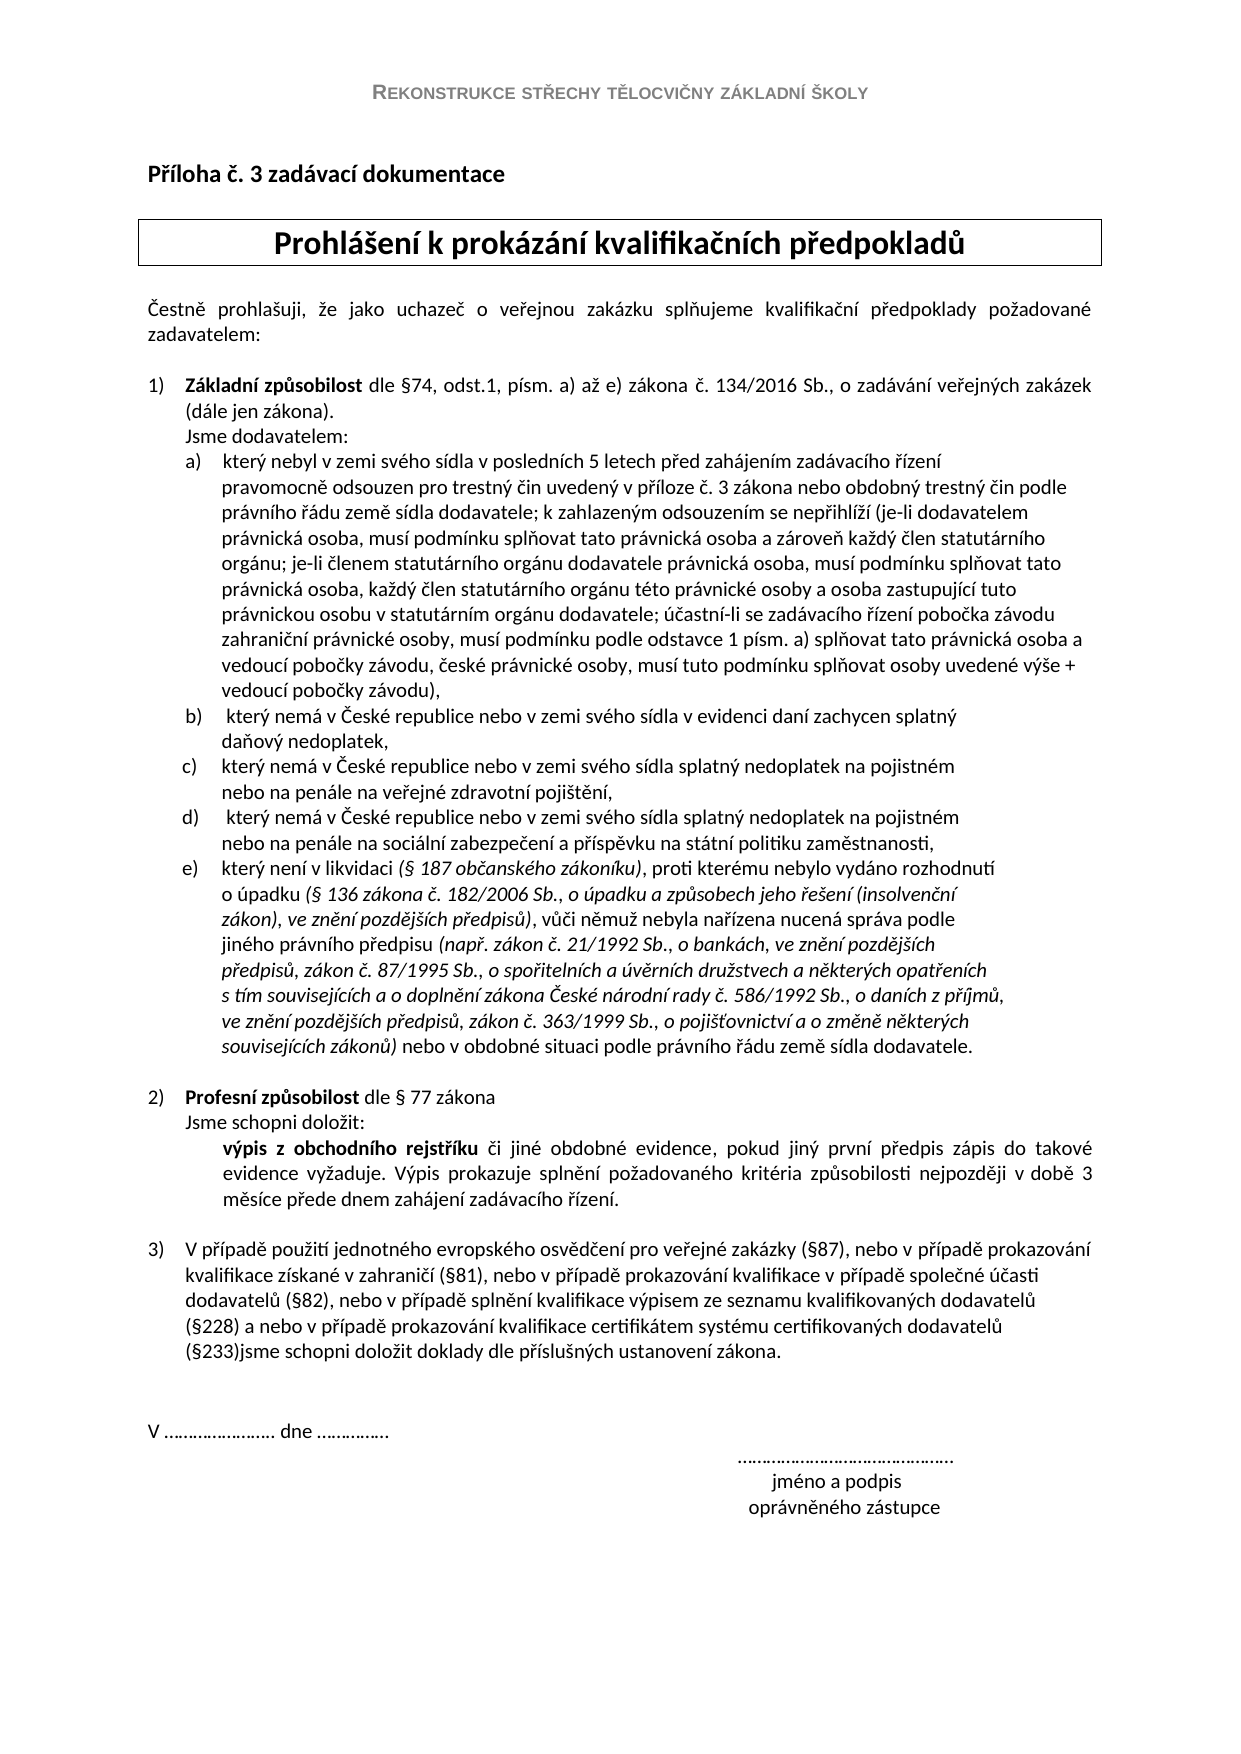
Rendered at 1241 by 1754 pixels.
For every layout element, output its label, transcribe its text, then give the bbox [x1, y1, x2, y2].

text jiného právního předpisu (např. zákon č. 21/1992 Sb., o bankách, ve znění pozdějších [148, 932, 1093, 957]
text ……………………………………… [148, 1443, 1093, 1469]
subtitle Prohlášení k prokázání kvalifikačních předpokladů [139, 220, 1101, 265]
list Profesní způsobilost dle § 77 zákona [148, 1084, 1093, 1109]
text s tím souvisejících a o doplnění zákona České národní rady č. 586/1992 Sb., o daních z příjmů, [148, 982, 1093, 1008]
text oprávněného zástupce [590, 1494, 1093, 1519]
text pravomocně odsouzen pro trestný čin uvedený v příloze č. 3 zákona nebo obdobný trestný čin podle právního řádu země sídla dodavatele; k zahlazeným odsouzením se nepřihlíží (je-li dodavatelem právnická osoba, musí podmínku splňovat tato právnická osoba a zároveň každý člen statutárního orgánu; je-li členem statutárního orgánu dodavatele právnická osoba, musí podmínku splňovat tato právnická osoba, každý člen statutárního orgánu této právnické osoby a osoba zastupující tuto právnickou osobu v statutárním orgánu dodavatele; účastní-li se zadávacího řízení pobočka závodu zahraniční právnické osoby, musí podmínku podle odstavce 1 písm. a) splňovat tato právnická osoba a vedoucí pobočky závodu, české právnické osoby, musí tuto podmínku splňovat osoby uvedené výše + vedoucí pobočky závodu), [221, 474, 1093, 703]
text výpis z obchodního rejstříku či jiné obdobné evidence, pokud jiný první předpis zápis do takové evidence vyžaduje. Výpis prokazuje splnění požadovaného kritéria způsobilosti nejpozději v době 3 měsíce přede dnem zahájení zadávacího řízení. [223, 1135, 1093, 1211]
text c) který nemá v České republice nebo v zemi svého sídla splatný nedoplatek na pojistném [148, 754, 1093, 779]
list V případě použití jednotného evropského osvědčení pro veřejné zakázky (§87), nebo v případě prokazování kvalifikace získané v zahraničí (§81), nebo v případě prokazování kvalifikace v případě společné účasti dodavatelů (§82), nebo v případě splnění kvalifikace výpisem ze seznamu kvalifikovaných dodavatelů (§228) a nebo v případě prokazování kvalifikace certifikátem systému certifikovaných dodavatelů (§233)jsme schopni doložit doklady dle příslušných ustanovení zákona. [148, 1237, 1093, 1364]
list který nebyl v zemi svého sídla v posledních 5 letech před zahájením zadávacího řízení [185, 449, 1093, 474]
list Základní způsobilost dle §74, odst.1, písm. a) až e) zákona č. 134/2016 Sb., o zadávání veřejných zakázek (dále jen zákona). [148, 372, 1093, 423]
text V ………………….. dne …………… [148, 1418, 1093, 1443]
text Čestně prohlašuji, že jako uchazeč o veřejnou zakázku splňujeme kvalifikační předpoklady požadované zadavatelem: [148, 296, 1093, 347]
list který nemá v České republice nebo v zemi svého sídla v evidenci daní zachycen splatný [185, 703, 1093, 728]
text jméno a podpis [590, 1469, 1093, 1494]
text nebo na penále na veřejné zdravotní pojištění, [148, 779, 1093, 804]
text předpisů, zákon č. 87/1995 Sb., o spořitelních a úvěrních družstvech a některých opatřeních [148, 957, 1093, 982]
text souvisejících zákonů) nebo v obdobné situaci podle právního řádu země sídla dodavatele. [148, 1033, 1093, 1059]
text nebo na penále na sociální zabezpečení a příspěvku na státní politiku zaměstnanosti, [148, 830, 1093, 855]
text ve znění pozdějších předpisů, zákon č. 363/1999 Sb., o pojišťovnictví a o změně některých [148, 1008, 1093, 1033]
text zákon), ve znění pozdějších předpisů), vůči němuž nebyla nařízena nucená správa podle [148, 906, 1093, 932]
text d) který nemá v České republice nebo v zemi svého sídla splatný nedoplatek na pojistném [148, 804, 1093, 830]
text Příloha č. 3 zadávací dokumentace [148, 158, 1093, 188]
list Jsme schopni doložit: [185, 1109, 1093, 1135]
text o úpadku (§ 136 zákona č. 182/2006 Sb., o úpadku a způsobech jeho řešení (insolvenční [148, 881, 1093, 906]
text daňový nedoplatek, [148, 728, 1093, 754]
text e) který není v likvidaci (§ 187 občanského zákoníku), proti kterému nebylo vydáno rozhodnutí [148, 855, 1093, 881]
list Jsme dodavatelem: [185, 423, 1093, 449]
